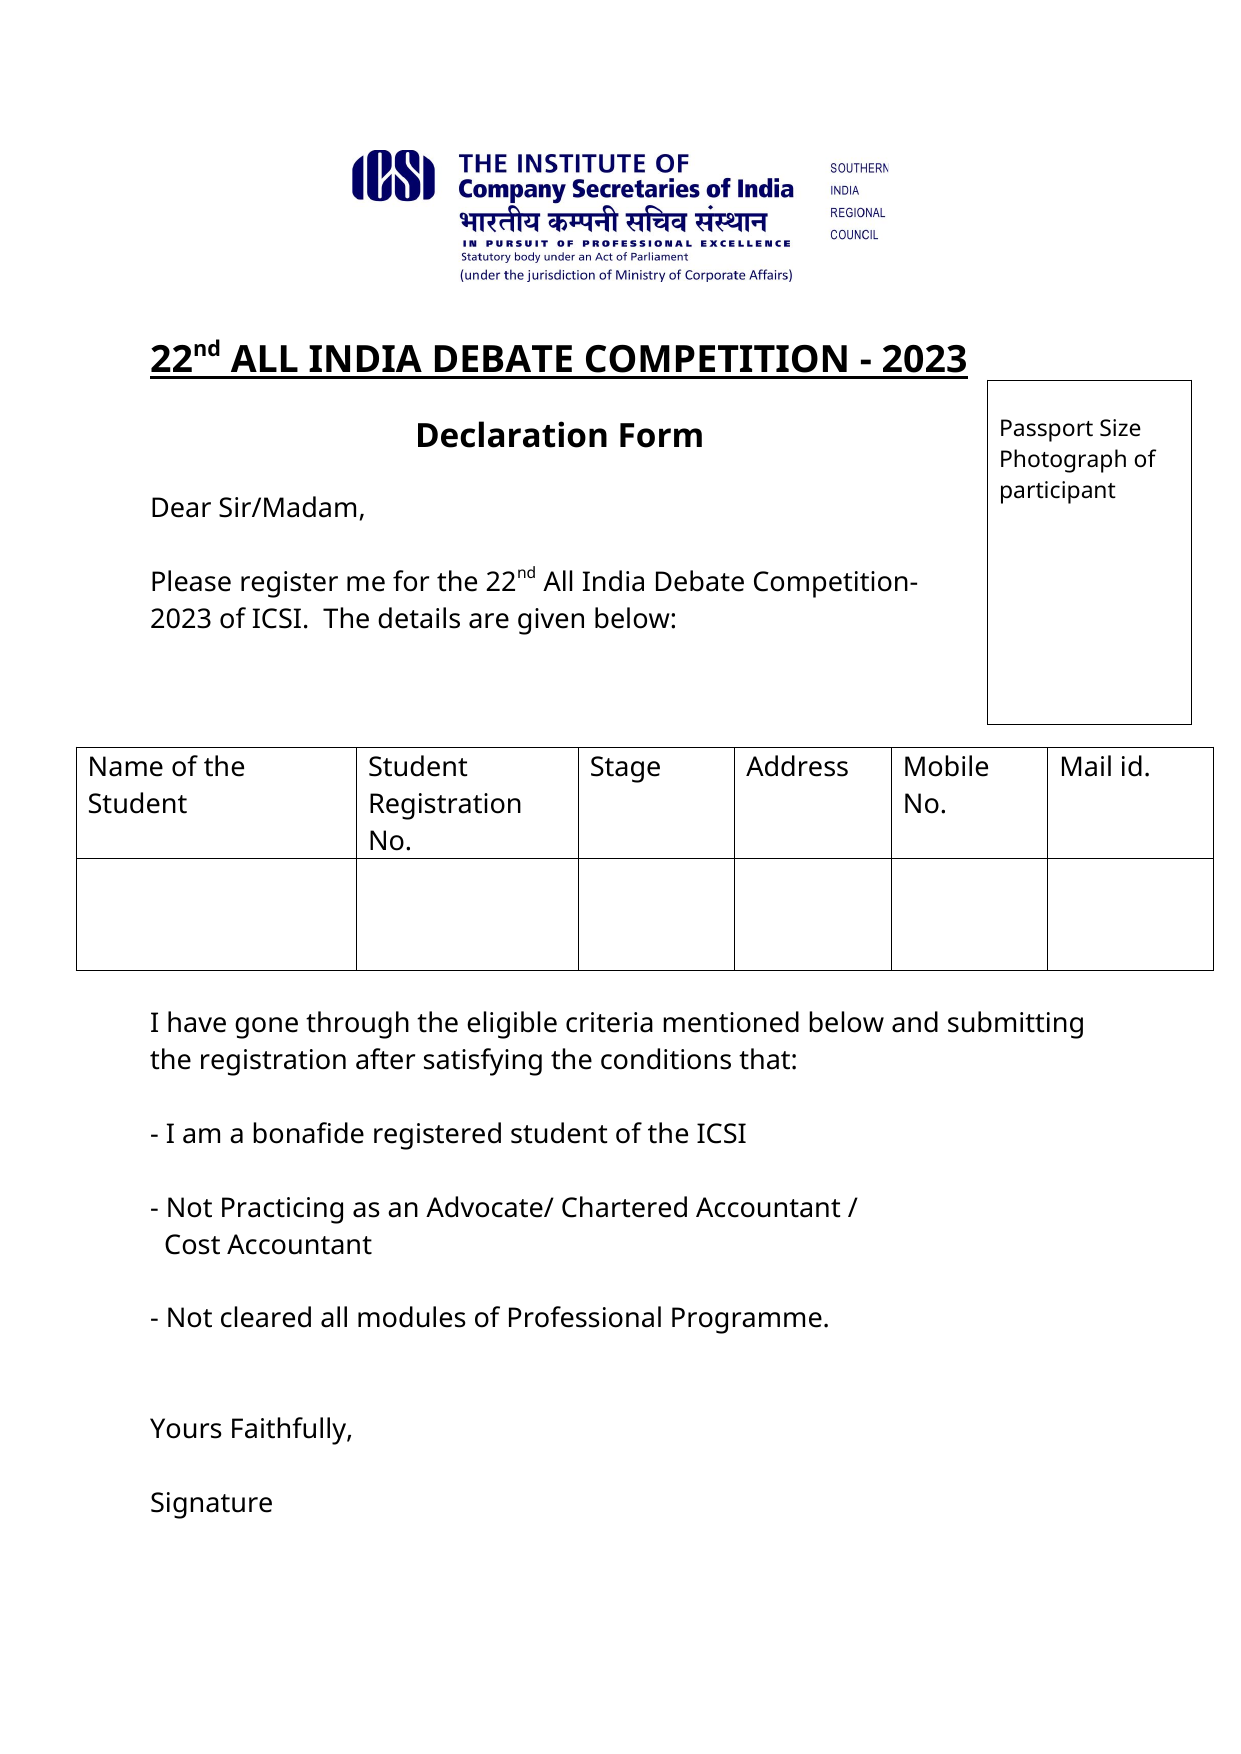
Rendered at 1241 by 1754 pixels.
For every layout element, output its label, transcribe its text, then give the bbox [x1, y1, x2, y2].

table_header Mobile No. [892, 748, 1047, 858]
table_cell [579, 859, 734, 970]
table_header Stage [579, 748, 734, 858]
table_header Passport Size Photograph of participant [988, 381, 1191, 724]
text Cost Accountant [150, 1225, 1090, 1262]
picture [352, 150, 889, 282]
table_header Address [735, 748, 891, 858]
text - Not Practicing as an Advocate/ Chartered Accountant / [150, 1188, 1090, 1225]
table_cell [892, 859, 1047, 970]
text I have gone through the eligible criteria mentioned below and submitting the registration after satisfying the conditions that: [150, 1004, 1090, 1078]
text Yours Faithfully, [150, 1409, 1090, 1446]
table_cell [1048, 859, 1213, 970]
text Dear Sir/Madam, [150, 488, 987, 525]
text Declaration Form [150, 412, 987, 457]
table_header Mail id. [1048, 748, 1213, 858]
text Signature [150, 1483, 1090, 1520]
text Please register me for the 22nd All India Debate Competition-2023 of ICSI. The details are given below: [150, 562, 987, 636]
text - Not cleared all modules of Professional Programme. [150, 1299, 1090, 1336]
table_header Student Registration No. [357, 748, 578, 858]
table_cell [357, 859, 578, 970]
table_header Name of the Student [77, 748, 356, 858]
table_cell [735, 859, 891, 970]
text - I am a bonafide registered student of the ICSI [150, 1114, 1090, 1151]
text 22nd ALL INDIA DEBATE COMPETITION - 2023 [150, 333, 1090, 384]
table_cell [77, 859, 356, 970]
